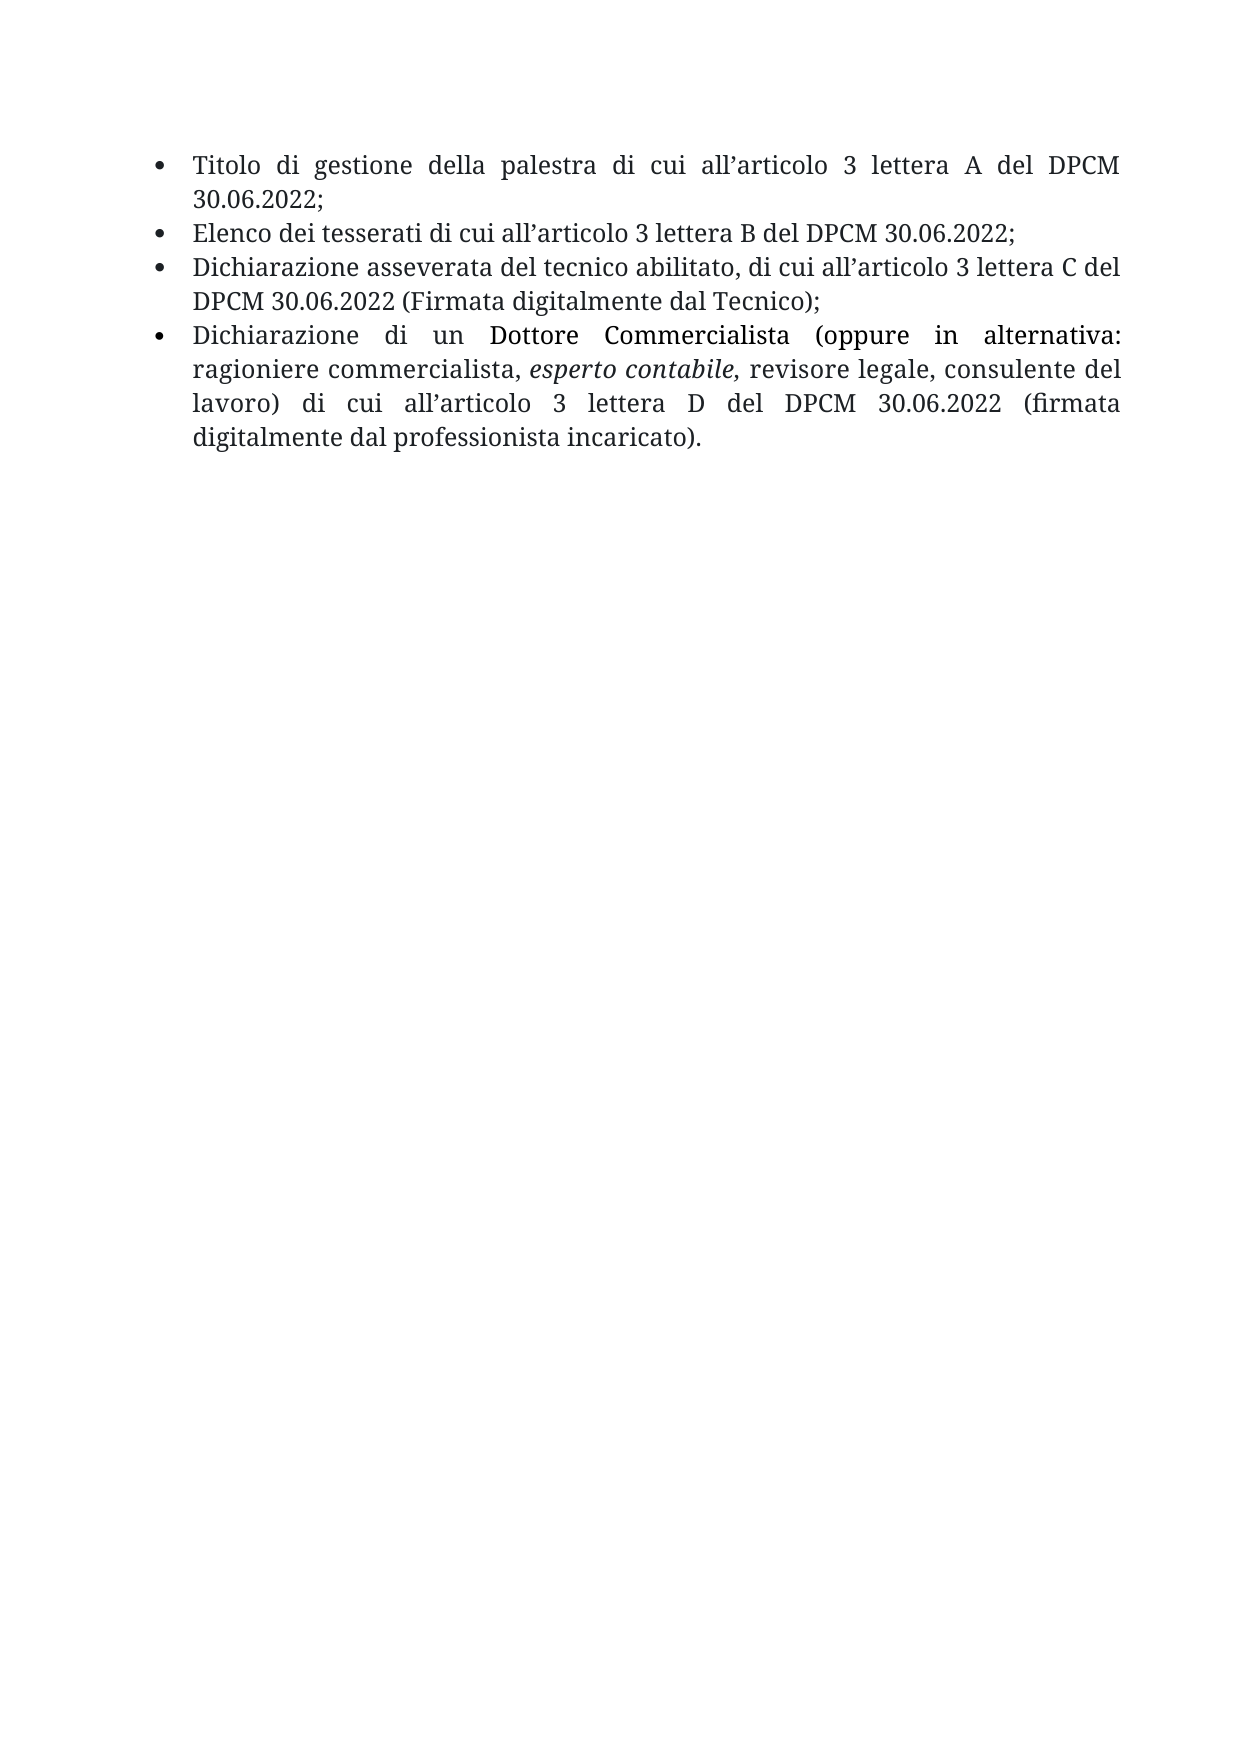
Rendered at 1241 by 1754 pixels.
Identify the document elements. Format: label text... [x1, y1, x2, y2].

list Titolo di gestione della palestra di cui all’articolo 3 lettera A del DPCM 30.06.2022; [155, 148, 1122, 216]
list Dichiarazione asseverata del tecnico abilitato, di cui all’articolo 3 lettera C del DPCM 30.06.2022 (Firmata digitalmente dal Tecnico); [155, 250, 1122, 318]
list Dichiarazione di un Dottore Commercialista (oppure in alternativa: ragioniere commercialista, esperto contabile, revisore legale, consulente del lavoro) di cui all’articolo 3 lettera D del DPCM 30.06.2022 (firmata digitalmente dal professionista incaricato). [155, 318, 1122, 454]
list Elenco dei tesserati di cui all’articolo 3 lettera B del DPCM 30.06.2022; [155, 216, 1122, 250]
